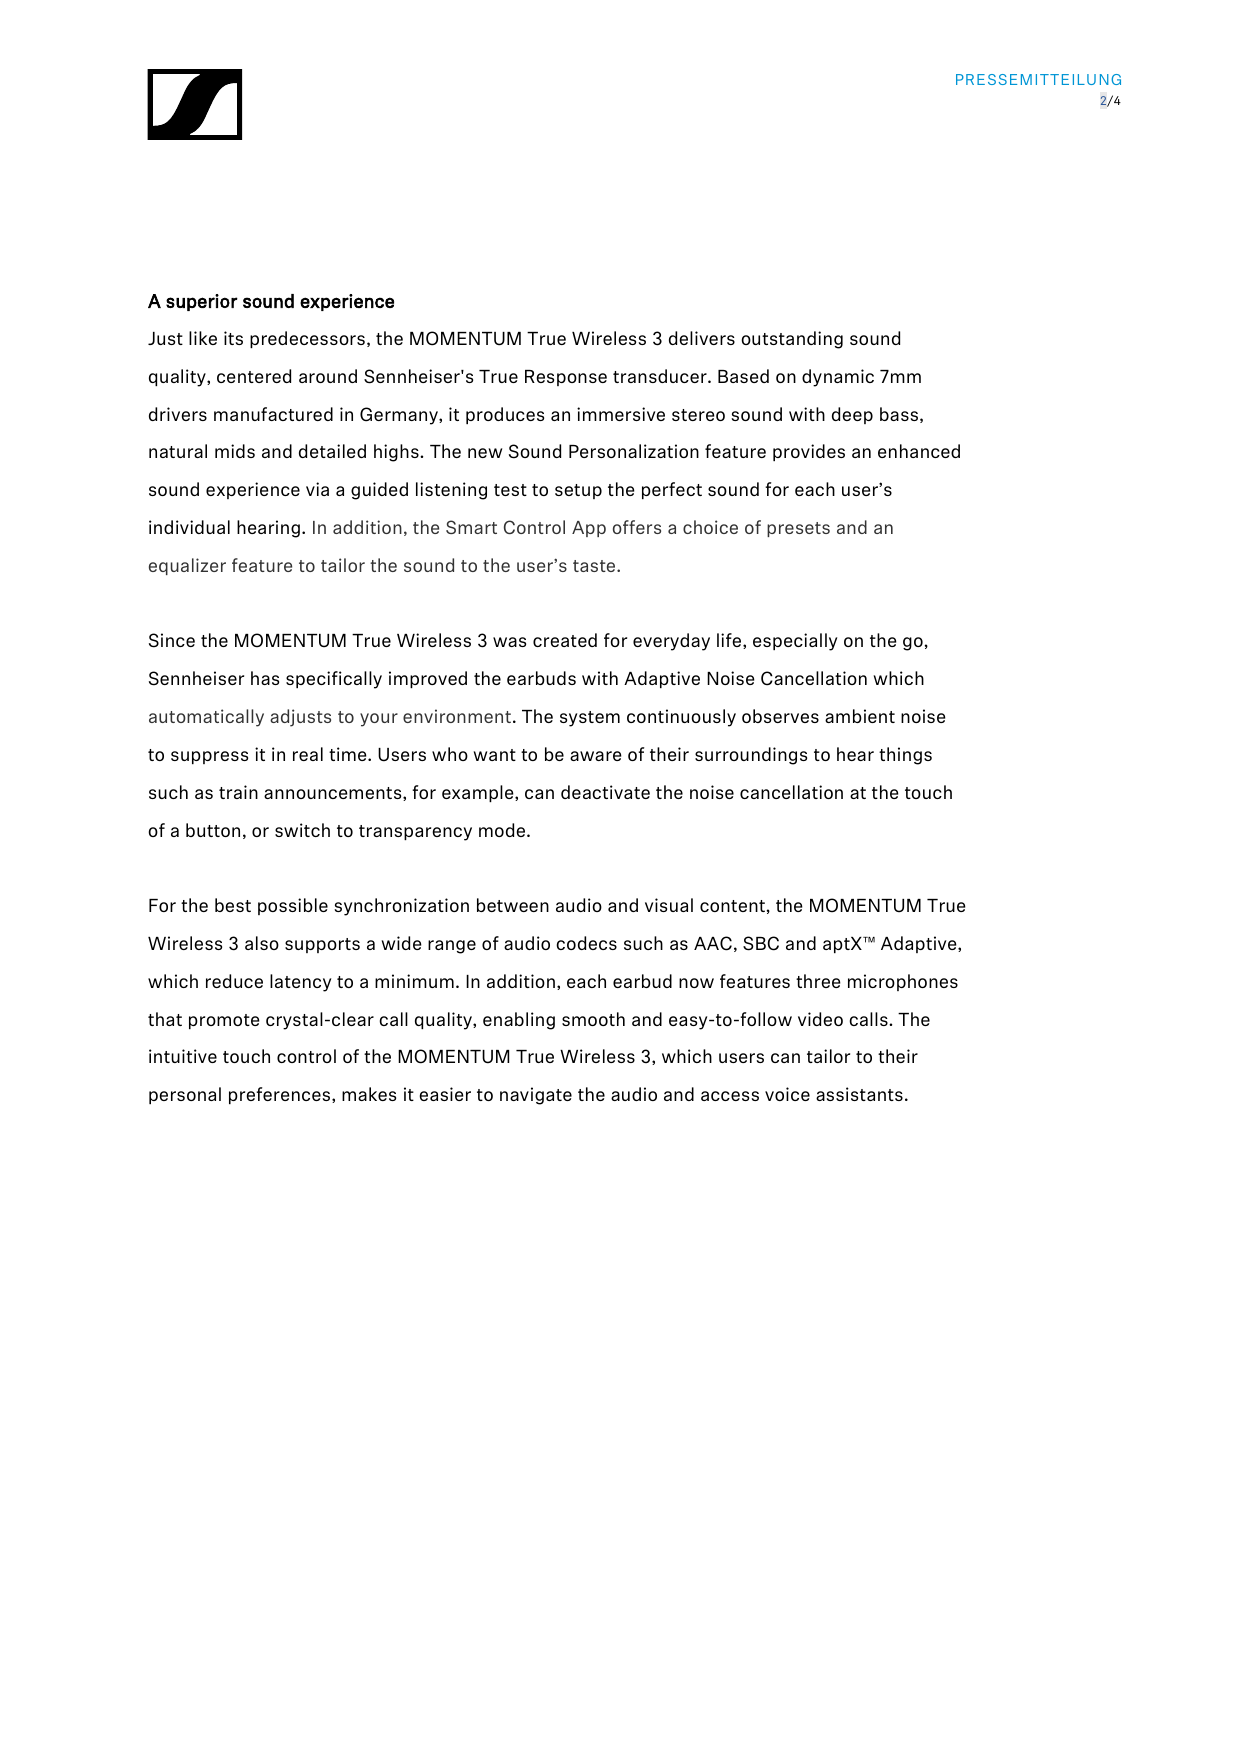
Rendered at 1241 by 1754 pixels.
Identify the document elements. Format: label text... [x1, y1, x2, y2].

text A superior sound experience [148, 287, 968, 312]
text Since the MOMENTUM True Wireless 3 was created for everyday life, especially on the go, Sennheiser has specifically improved the earbuds with Adaptive Noise Cancellation which automatically adjusts to your environment. The system continuously observes ambient noise to suppress it in real time. Users who want to be aware of their surroundings to hear things such as train announcements, for example, can deactivate the noise cancellation at the touch of a button, or switch to transparency mode. [148, 627, 968, 842]
text For the best possible synchronization between audio and visual content, the MOMENTUM True Wireless 3 also supports a wide range of audio codecs such as AAC, SBC and aptX™ Adaptive, which reduce latency to a minimum. In addition, each earbud now features three microphones that promote crystal-clear call quality, enabling smooth and easy-to-follow video calls. The intuitive touch control of the MOMENTUM True Wireless 3, which users can tailor to their personal preferences, makes it easier to navigate the audio and access voice assistants. [148, 892, 968, 1106]
text Just like its predecessors, the MOMENTUM True Wireless 3 delivers outstanding sound quality, centered around Sennheiser's True Response transducer. Based on dynamic 7mm drivers manufactured in Germany, it produces an immersive stereo sound with deep bass, natural mids and detailed highs. The new Sound Personalization feature provides an enhanced sound experience via a guided listening test to setup the perfect sound for each user’s individual hearing. In addition, the Smart Control App offers a choice of presets and an equalizer feature to tailor the sound to the user’s taste. [148, 325, 968, 577]
